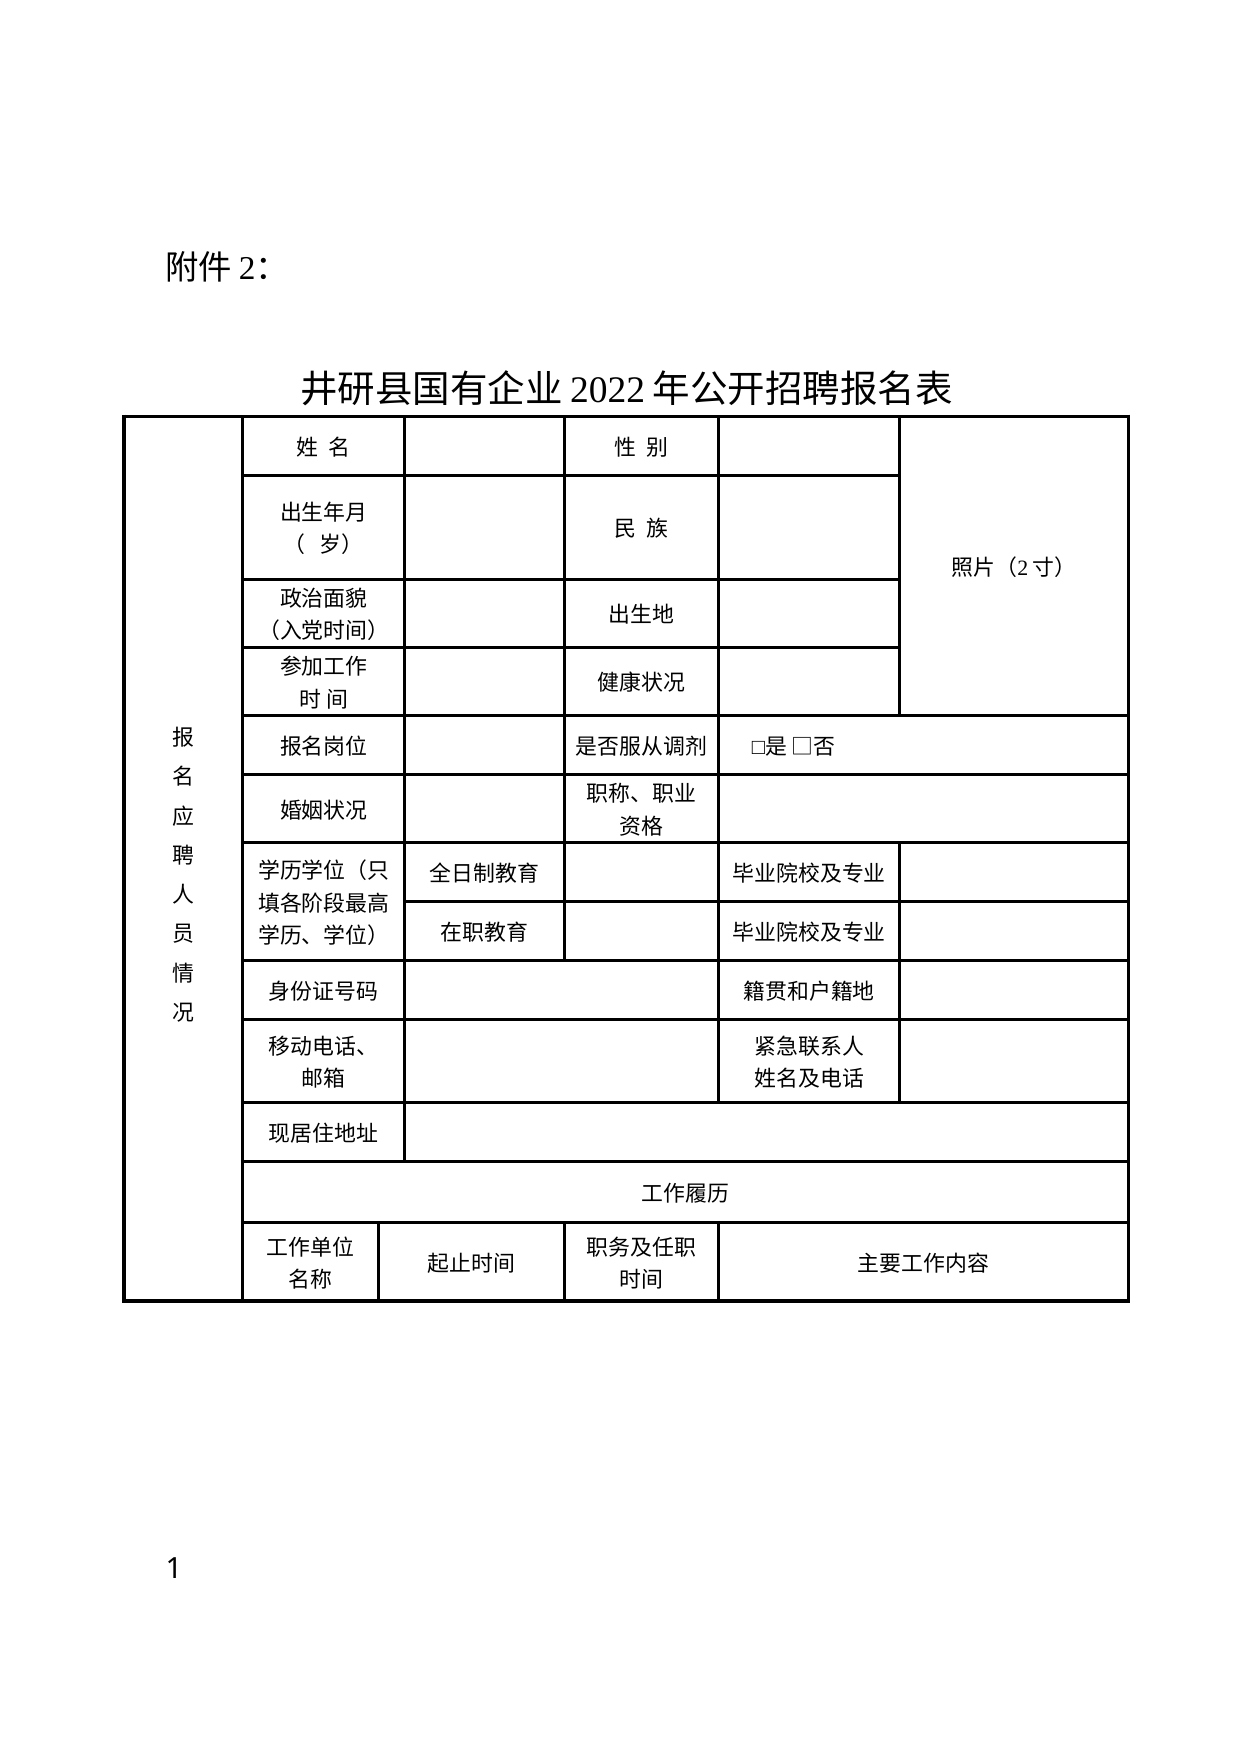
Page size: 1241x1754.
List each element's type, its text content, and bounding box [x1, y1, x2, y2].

table_cell [901, 844, 1127, 900]
table_header 照片（2寸） [901, 418, 1127, 714]
table_cell 婚姻状况 [244, 776, 403, 841]
table_cell [720, 776, 1127, 841]
table_cell [720, 649, 898, 714]
table_cell 学历学位（只填各阶段最高学历、学位） [244, 844, 403, 959]
table_cell [901, 903, 1127, 959]
table_cell [406, 649, 563, 714]
table_cell 参加工作 时 间 [244, 649, 403, 714]
table_cell 在职教育 [406, 903, 563, 959]
table_header [406, 418, 563, 473]
table_cell 职称、职业 资格 [566, 776, 717, 841]
table_cell 报名岗位 [244, 717, 403, 773]
table_cell 紧急联系人 姓名及电话 [720, 1021, 898, 1101]
table_cell [406, 717, 563, 773]
table_cell 起止时间 [380, 1224, 563, 1299]
table_cell 职务及任职 时间 [566, 1224, 717, 1299]
table_cell 工作履历 [244, 1163, 1127, 1221]
table_cell 是否服从调剂 [566, 717, 717, 773]
table_cell 全日制教育 [406, 844, 563, 900]
table_cell 出生地 [566, 581, 717, 646]
table_cell 民 族 [566, 477, 717, 577]
table_cell [720, 477, 898, 577]
table_cell [566, 903, 717, 959]
table_cell [406, 1104, 1127, 1160]
table_cell [406, 477, 563, 577]
table_cell [406, 581, 563, 646]
table_header 报 名 应 聘 人 员 情 况 [126, 418, 241, 1299]
table_cell 现居住地址 [244, 1104, 403, 1160]
table_header 姓 名 [244, 418, 403, 473]
table_cell □是 □否 [720, 717, 1127, 773]
table_cell [720, 581, 898, 646]
table_cell 健康状况 [566, 649, 717, 714]
table_cell 身份证号码 [244, 962, 403, 1018]
table_cell 毕业院校及专业 [720, 903, 898, 959]
table_cell [566, 844, 717, 900]
table_cell 毕业院校及专业 [720, 844, 898, 900]
table_cell [901, 962, 1127, 1018]
table_cell 工作单位 名称 [244, 1224, 377, 1299]
table_cell 出生年月 （ 岁） [244, 477, 403, 577]
text 附件2： [165, 233, 1087, 298]
table_cell [406, 1021, 717, 1101]
table_cell 移动电话、 邮箱 [244, 1021, 403, 1101]
text 井研县国有企业2022年公开招聘报名表 [165, 356, 1087, 414]
table_cell 籍贯和户籍地 [720, 962, 898, 1018]
table_cell [901, 1021, 1127, 1101]
table_cell [406, 776, 563, 841]
table_cell [406, 962, 717, 1018]
table_cell 政治面貌 （入党时间） [244, 581, 403, 646]
table_cell 主要工作内容 [720, 1224, 1127, 1299]
table_header [720, 418, 898, 473]
table_header 性 别 [566, 418, 717, 473]
